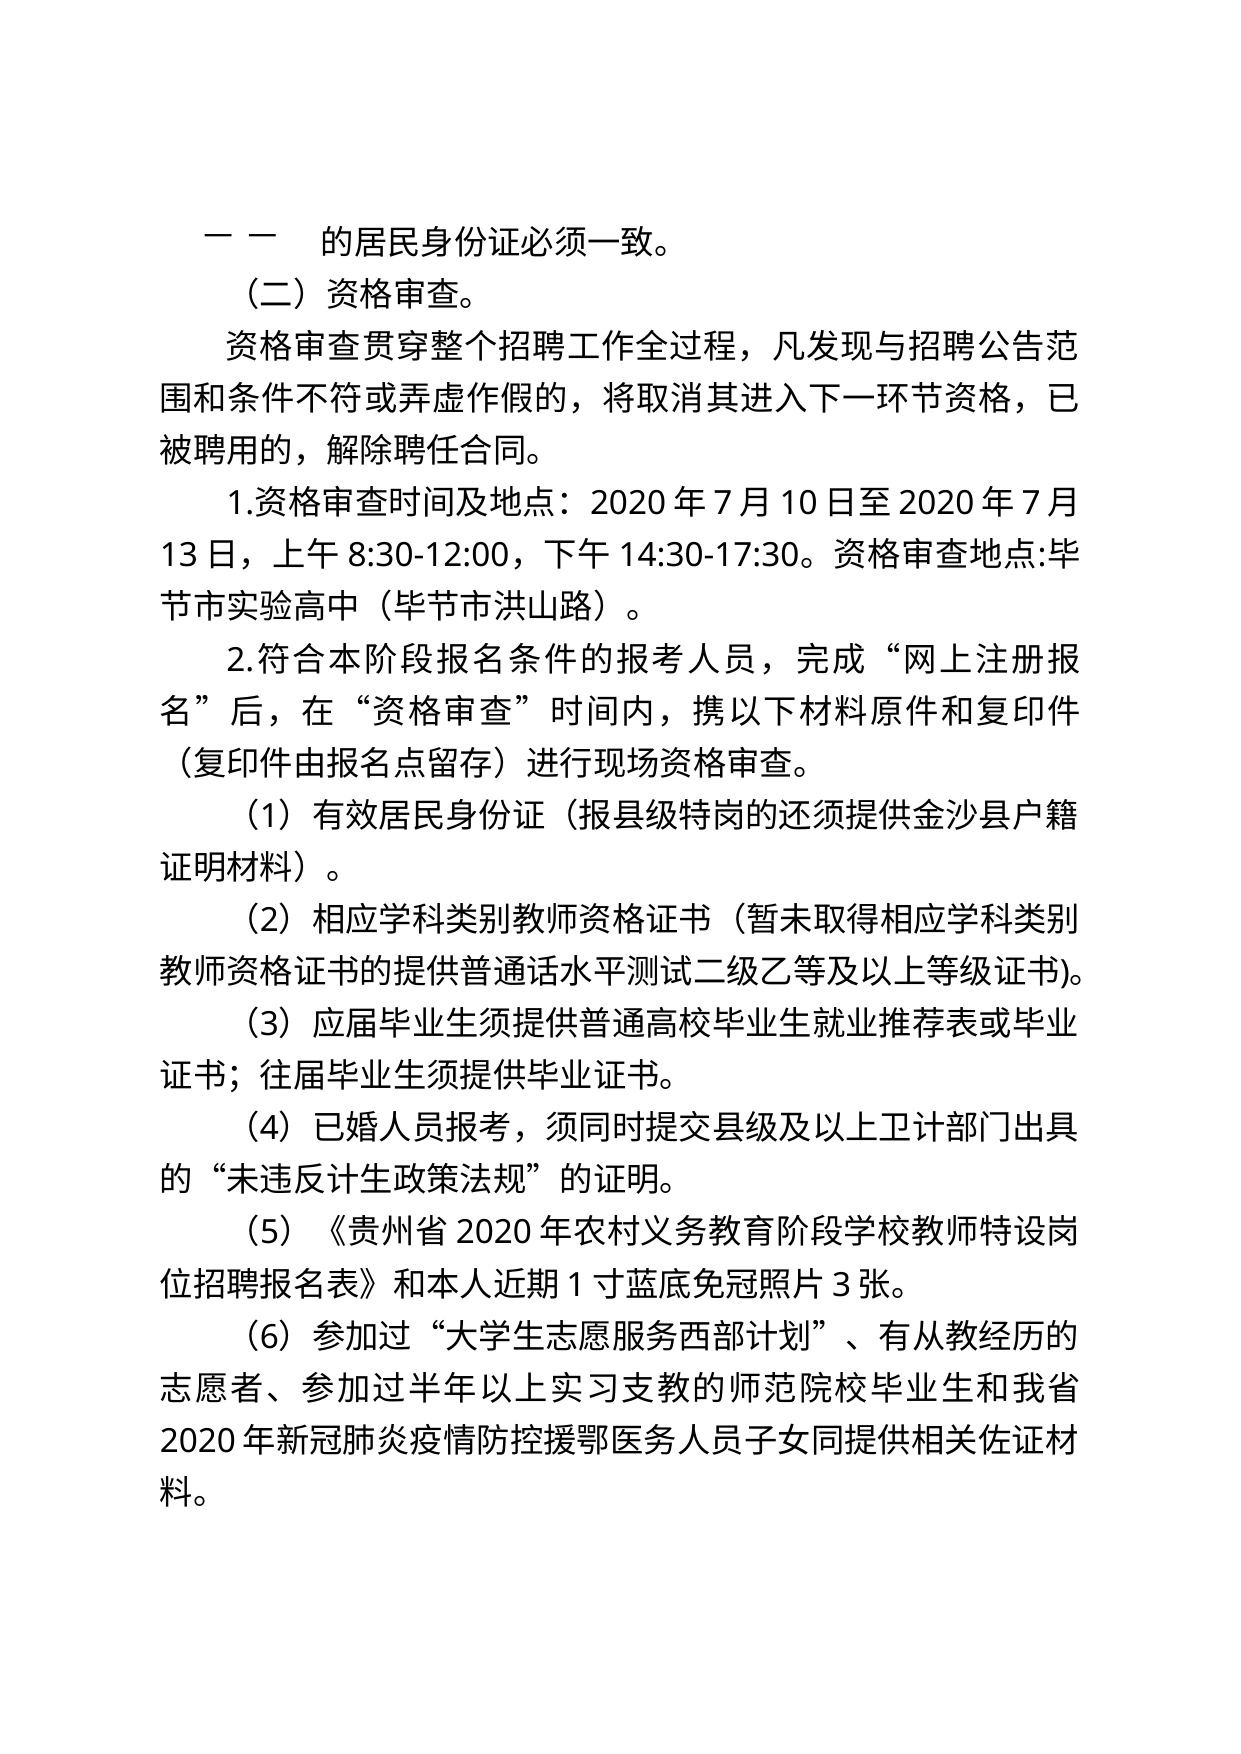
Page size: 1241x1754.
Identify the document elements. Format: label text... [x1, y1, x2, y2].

text （6）参加过“大学生志愿服务西部计划”、有从教经历的志愿者、参加过半年以上实习支教的师范院校毕业生和我省2020年新冠肺炎疫情防控援鄂医务人员子女同提供相关佐证材料。 [159, 1306, 1081, 1515]
text 1.资格审查时间及地点：2020年7月10日至2020年7月13日，上午8:30-12:00，下午14:30-17:30。资格审查地点:毕节市实验高中（毕节市洪山路）。 [159, 473, 1081, 629]
text 2.符合本阶段报名条件的报考人员，完成“网上注册报名”后，在“资格审查”时间内，携以下材料原件和复印件（复印件由报名点留存）进行现场资格审查。 [159, 629, 1081, 786]
text （3）应届毕业生须提供普通高校毕业生就业推荐表或毕业证书；往届毕业生须提供毕业证书。 [159, 994, 1081, 1098]
text （二）资格审查。 [159, 265, 1081, 317]
text （2）相应学科类别教师资格证书（暂未取得相应学科类别教师资格证书的提供普通话水平测试二级乙等及以上等级证书)。 [159, 890, 1081, 994]
text （4）已婚人员报考，须同时提交县级及以上卫计部门出具的“未违反计生政策法规”的证明。 [159, 1098, 1081, 1202]
text （1）有效居民身份证（报县级特岗的还须提供金沙县户籍证明材料）。 [159, 786, 1081, 890]
text （5）《贵州省2020年农村义务教育阶段学校教师特设岗位招聘报名表》和本人近期1寸蓝底免冠照片3张。 [159, 1202, 1081, 1306]
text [159, 213, 1081, 265]
text 资格审查贯穿整个招聘工作全过程，凡发现与招聘公告范围和条件不符或弄虚作假的，将取消其进入下一环节资格，已被聘用的，解除聘任合同。 [159, 317, 1081, 473]
